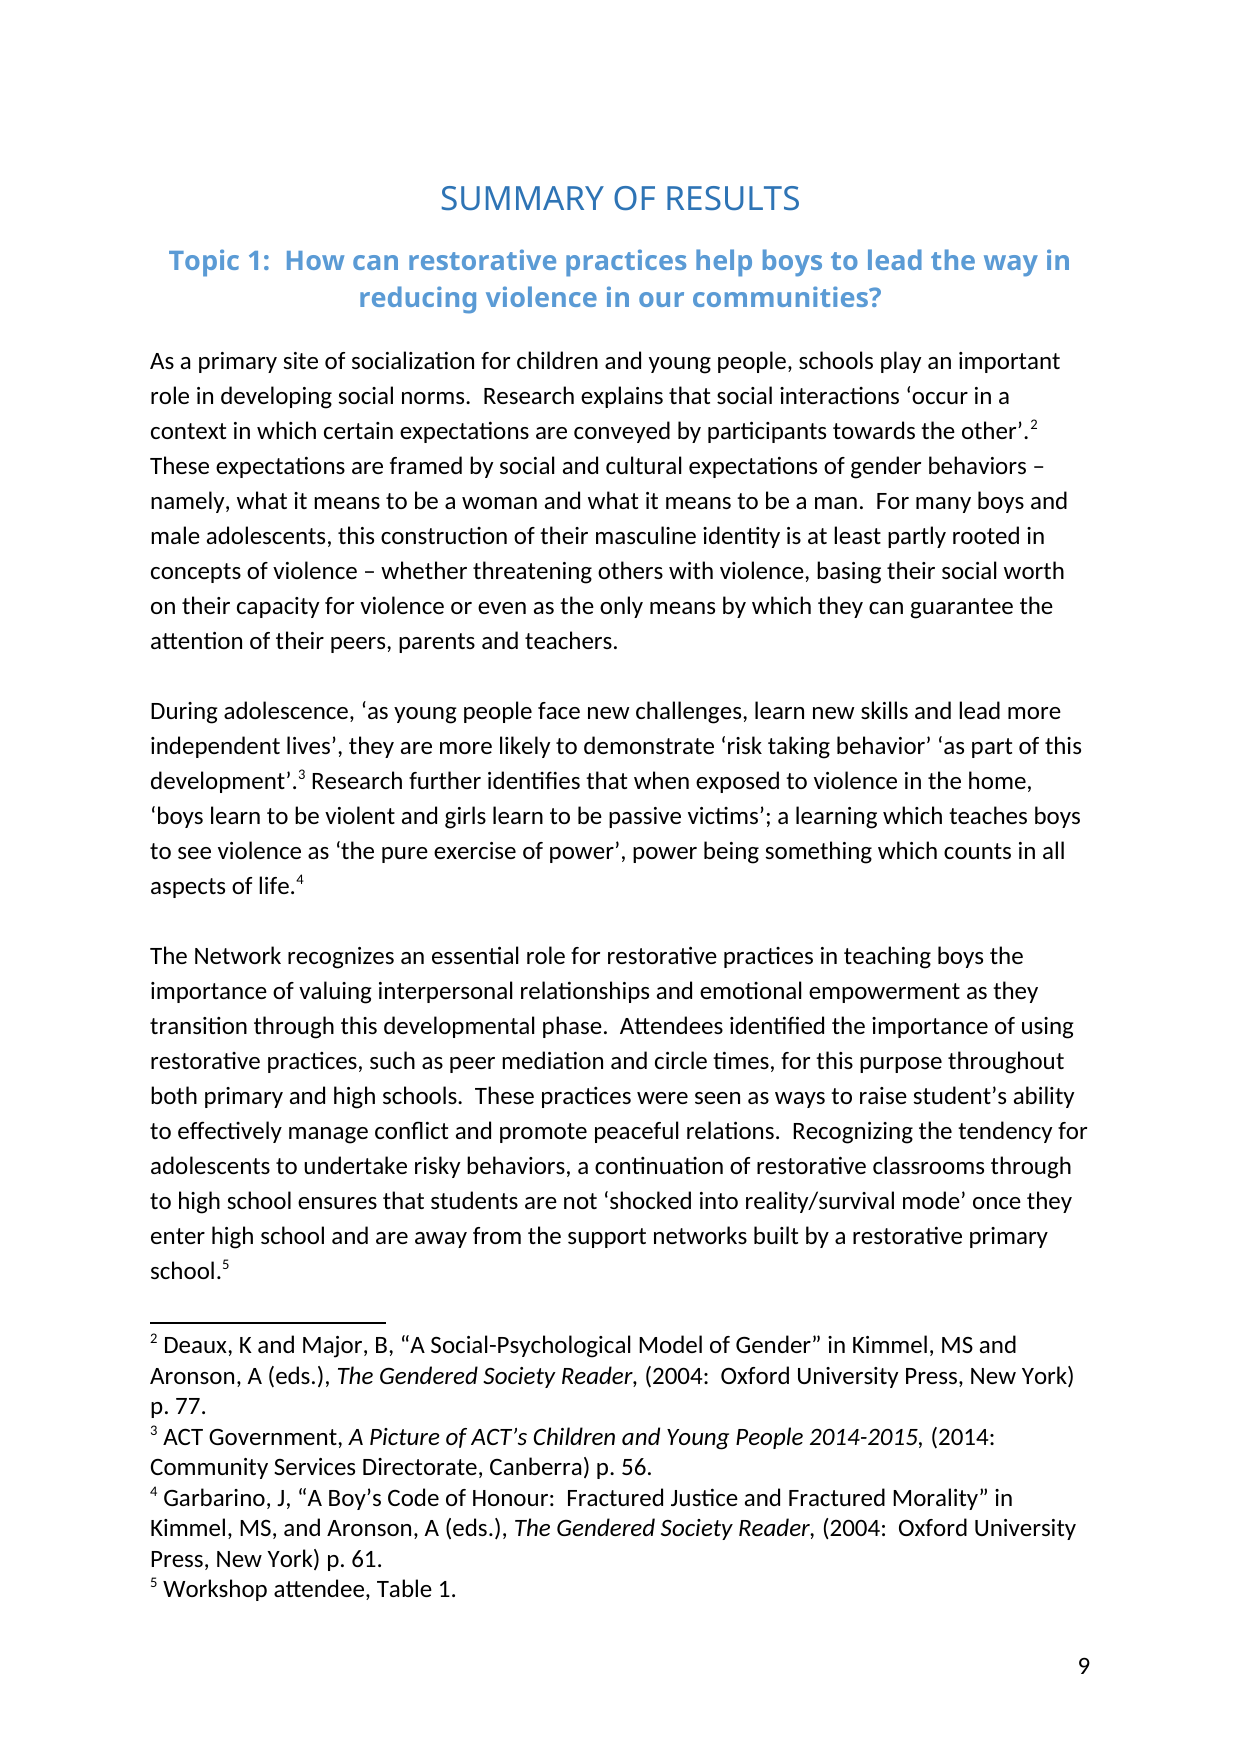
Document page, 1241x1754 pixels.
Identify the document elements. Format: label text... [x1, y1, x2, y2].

text During adolescence, ‘as young people face new challenges, learn new skills and lead more independent lives’, they are more likely to demonstrate ‘risk taking behavior’ ‘as part of this development’. Research further identifies that when exposed to violence in the home, ‘boys learn to be violent and girls learn to be passive victims’; a learning which teaches boys to see violence as ‘the pure exercise of power’, power being something which counts in all aspects of life. [150, 696, 1090, 901]
subtitle SUMMARY OF RESULTS [150, 175, 1090, 220]
text The Network recognizes an essential role for restorative practices in teaching boys the importance of valuing interpersonal relationships and emotional empowerment as they transition through this developmental phase. Attendees identified the importance of using restorative practices, such as peer mediation and circle times, for this purpose throughout both primary and high schools. These practices were seen as ways to raise student’s ability to effectively manage conflict and promote peaceful relations. Recognizing the tendency for adolescents to undertake risky behaviors, a continuation of restorative classrooms through to high school ensures that students are not ‘shocked into reality/survival mode’ once they enter high school and are away from the support networks built by a restorative primary school. [150, 941, 1090, 1286]
subtitle Topic 1: How can restorative practices help boys to lead the way in reducing violence in our communities? [150, 241, 1090, 315]
text As a primary site of socialization for children and young people, schools play an important role in developing social norms. Research explains that social interactions ‘occur in a context in which certain expectations are conveyed by participants towards the other’. These expectations are framed by social and cultural expectations of gender behaviors – namely, what it means to be a woman and what it means to be a man. For many boys and male adolescents, this construction of their masculine identity is at least partly rooted in concepts of violence – whether threatening others with violence, basing their social worth on their capacity for violence or even as the only means by which they can guarantee the attention of their peers, parents and teachers. [150, 346, 1090, 656]
